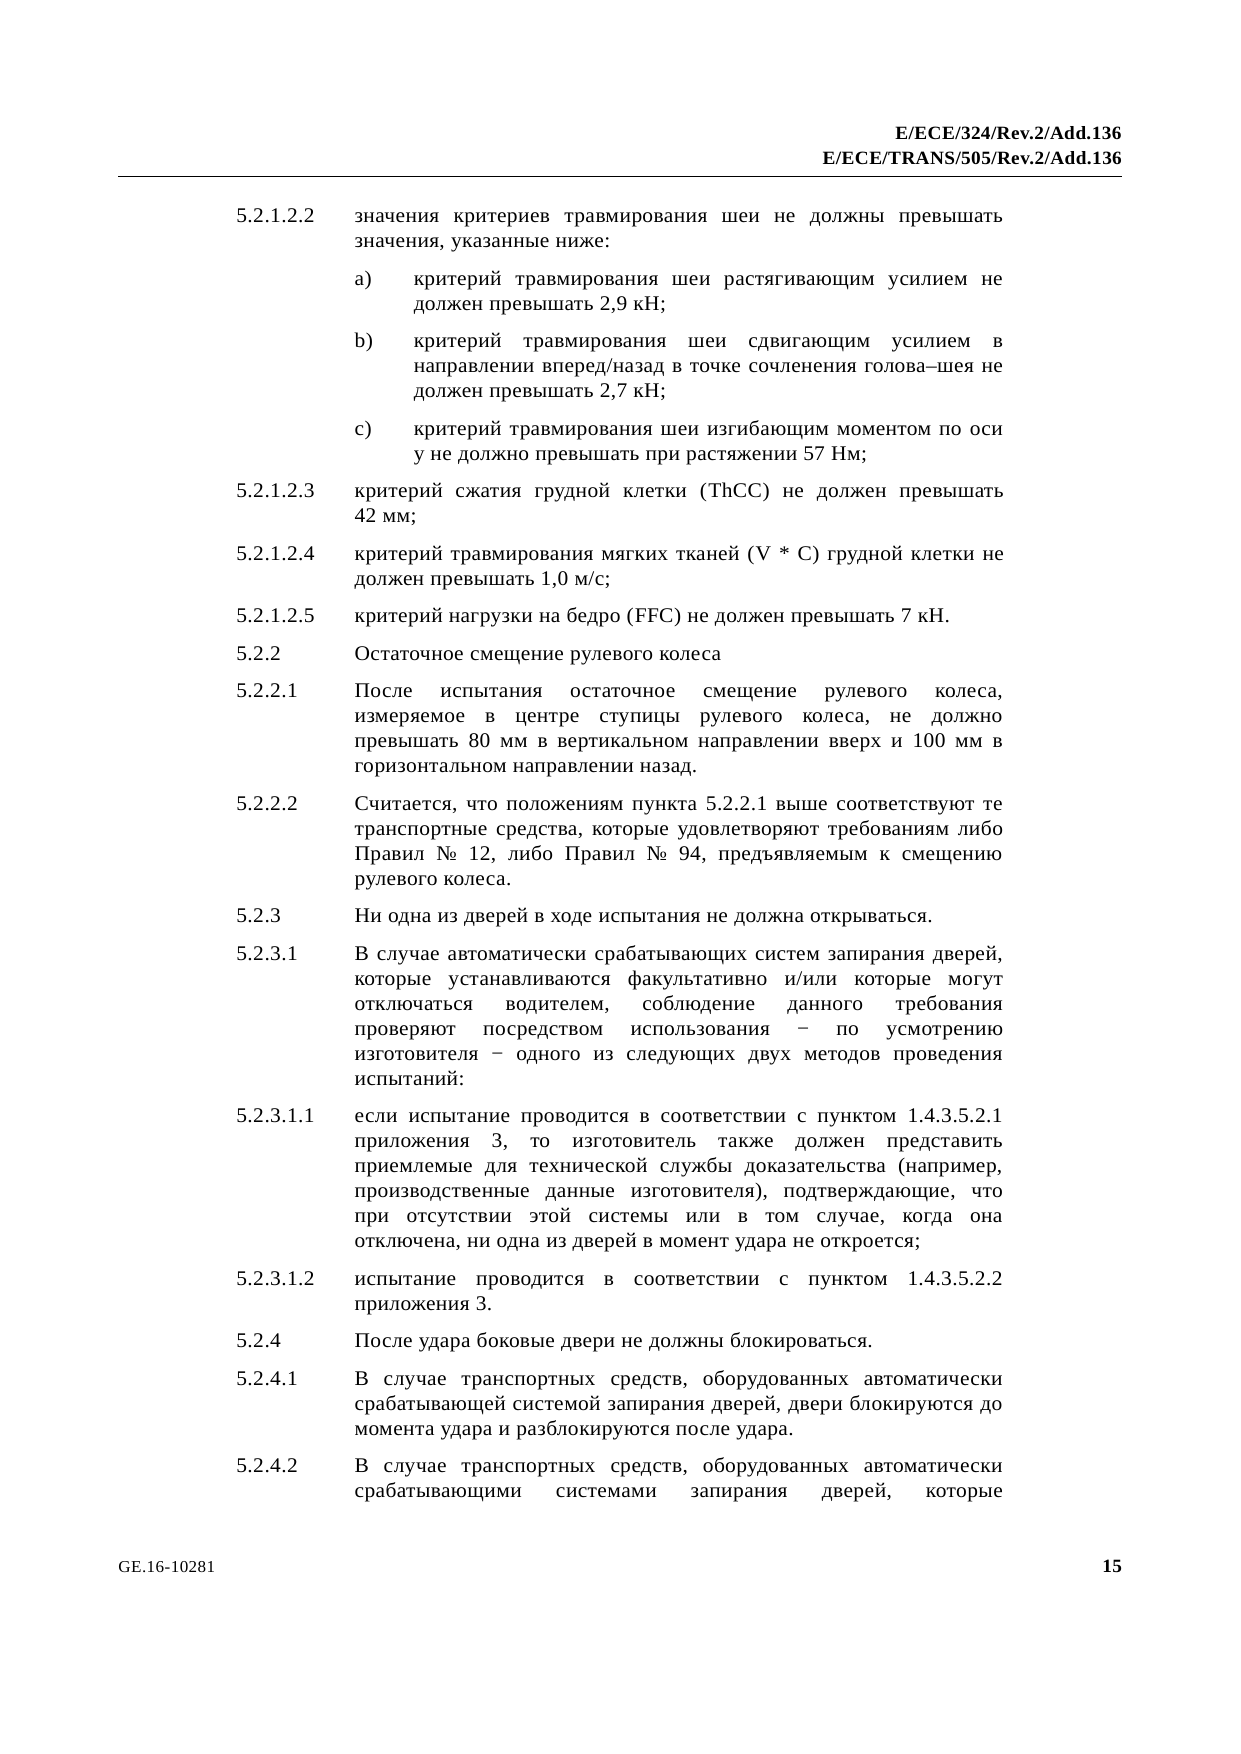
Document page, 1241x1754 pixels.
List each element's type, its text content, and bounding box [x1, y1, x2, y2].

text b) критерий травмирования шеи сдвигающим усилием в направлении вперед/назад в точке сочленения голова–шея не должен превышать 2,7 кН; [354, 327, 1004, 402]
text c) критерий травмирования шеи изгибающим моментом по оси у не должно превышать при растяжении 57 Нм; [354, 415, 1004, 465]
text 5.2.2.2 Считается, что положениям пункта 5.2.2.1 выше соответствуют те транспортные средства, которые удовлетворяют требованиям либо Правил № 12, либо Правил № 94, предъявляемым к смещению рулевого колеса. [236, 790, 1004, 890]
text 5.2.3 Ни одна из дверей в ходе испытания не должна открываться. [236, 902, 1004, 927]
text 5.2.2 Остаточное смещение рулевого колеса [236, 640, 1004, 665]
text 5.2.3.1.2 испытание проводится в соответствии с пунктом 1.4.3.5.2.2 приложения 3. [236, 1265, 1004, 1315]
text 5.2.1.2.2 значения критериев травмирования шеи не должны превышать значения, указанные ниже: [236, 202, 1004, 252]
text 5.2.3.1.1 если испытание проводится в соответствии с пунктом 1.4.3.5.2.1 приложения 3, то изготовитель также должен представить приемлемые для технической службы доказательства (например, производственные данные изготовителя), подтверждающие, что при отсутствии этой системы или в том случае, когда она отключена, ни одна из дверей в момент удара не откроется; [236, 1102, 1004, 1252]
text 5.2.4.1 В случае транспортных средств, оборудованных автоматически срабатывающей системой запирания дверей, двери блокируются до момента удара и разблокируются после удара. [236, 1365, 1004, 1440]
text a) критерий травмирования шеи растягивающим усилием не должен превышать 2,9 кН; [354, 265, 1004, 315]
text 5.2.4 После удара боковые двери не должны блокироваться. [236, 1327, 1004, 1352]
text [236, 1452, 1004, 1502]
text 5.2.1.2.3 критерий сжатия грудной клетки (ThCC) не должен превышать 42 мм; [236, 477, 1004, 527]
text 5.2.1.2.5 критерий нагрузки на бедро (FFC) не должен превышать 7 кН. [236, 602, 1004, 627]
text 5.2.2.1 После испытания остаточное смещение рулевого колеса, измеряемое в центре ступицы рулевого колеса, не должно превышать 80 мм в вертикальном направлении вверх и 100 мм в горизонтальном направлении назад. [236, 677, 1004, 777]
text 5.2.1.2.4 критерий травмирования мягких тканей (V * C) грудной клетки не должен превышать 1,0 м/с; [236, 540, 1004, 590]
text 5.2.3.1 В случае автоматически срабатывающих систем запирания дверей, которые устанавливаются факультативно и/или которые могут отключаться водителем, соблюдение данного требования проверяют посредством использования − по усмотрению изготовителя − одного из следующих двух методов проведения испытаний: [236, 940, 1004, 1090]
